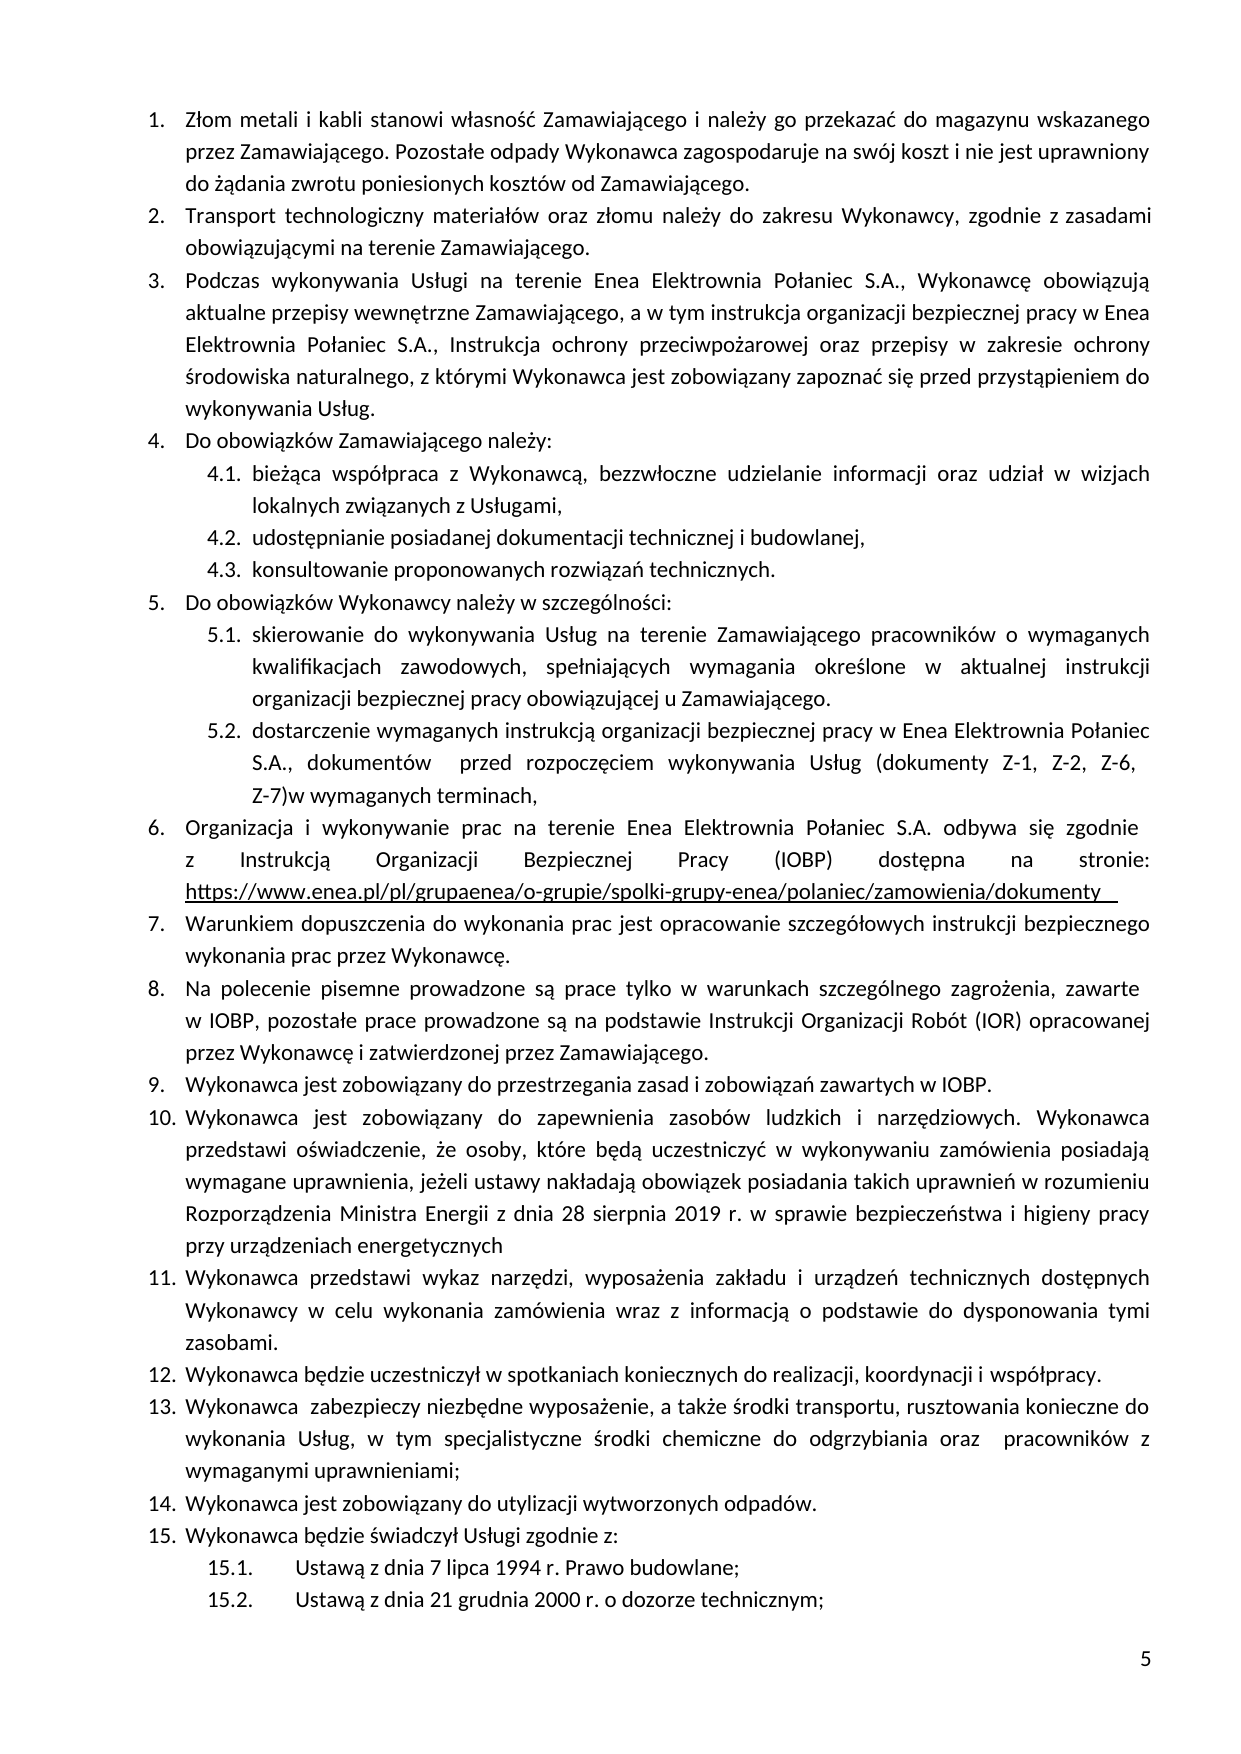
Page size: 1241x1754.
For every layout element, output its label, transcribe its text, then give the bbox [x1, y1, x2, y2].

list Wykonawca zabezpieczy niezbędne wyposażenie, a także środki transportu, rusztowania konieczne do wykonania Usług, w tym specjalistyczne środki chemiczne do odgrzybiania oraz pracowników z wymaganymi uprawnieniami; [148, 1392, 1152, 1485]
list dostarczenie wymaganych instrukcją organizacji bezpiecznej pracy w Enea Elektrownia Połaniec S.A., dokumentów przed rozpoczęciem wykonywania Usług (dokumenty Z-1, Z-2, Z-6, Z-7)w wymaganych terminach, [207, 716, 1152, 809]
list bieżąca współpraca z Wykonawcą, bezzwłoczne udzielanie informacji oraz udział w wizjach lokalnych związanych z Usługami, [207, 459, 1152, 519]
list Warunkiem dopuszczenia do wykonania prac jest opracowanie szczegółowych instrukcji bezpiecznego wykonania prac przez Wykonawcę. [148, 909, 1152, 970]
list Wykonawca jest zobowiązany do przestrzegania zasad i zobowiązań zawartych w IOBP. [148, 1070, 1152, 1098]
list Do obowiązków Zamawiającego należy: [148, 427, 1152, 455]
list Na polecenie pisemne prowadzone są prace tylko w warunkach szczególnego zagrożenia, zawarte w IOBP, pozostałe prace prowadzone są na podstawie Instrukcji Organizacji Robót (IOR) opracowanej przez Wykonawcę i zatwierdzonej przez Zamawiającego. [148, 974, 1152, 1066]
list Złom metali i kabli stanowi własność Zamawiającego i należy go przekazać do magazynu wskazanego przez Zamawiającego. Pozostałe odpady Wykonawca zagospodaruje na swój koszt i nie jest uprawniony do żądania zwrotu poniesionych kosztów od Zamawiającego. [148, 105, 1152, 197]
list skierowanie do wykonywania Usług na terenie Zamawiającego pracowników o wymaganych kwalifikacjach zawodowych, spełniających wymagania określone w aktualnej instrukcji organizacji bezpiecznej pracy obowiązującej u Zamawiającego. [207, 620, 1152, 712]
list Wykonawca przedstawi wykaz narzędzi, wyposażenia zakładu i urządzeń technicznych dostępnych Wykonawcy w celu wykonania zamówienia wraz z informacją o podstawie do dysponowania tymi zasobami. [148, 1263, 1152, 1356]
list Organizacja i wykonywanie prac na terenie Enea Elektrownia Połaniec S.A. odbywa się zgodnie z Instrukcją Organizacji Bezpiecznej Pracy (IOBP) dostępna na stronie: https://www.enea.pl/pl/grupaenea/o-grupie/spolki-grupy-enea/polaniec/zamowienia/dokumenty [148, 813, 1152, 905]
list Wykonawca jest zobowiązany do zapewnienia zasobów ludzkich i narzędziowych. Wykonawca przedstawi oświadczenie, że osoby, które będą uczestniczyć w wykonywaniu zamówienia posiadają wymagane uprawnienia, jeżeli ustawy nakładają obowiązek posiadania takich uprawnień w rozumieniu Rozporządzenia Ministra Energii z dnia 28 sierpnia 2019 r. w sprawie bezpieczeństwa i higieny pracy przy urządzeniach energetycznych [148, 1103, 1152, 1259]
list Podczas wykonywania Usługi na terenie Enea Elektrownia Połaniec S.A., Wykonawcę obowiązują aktualne przepisy wewnętrzne Zamawiającego, a w tym instrukcja organizacji bezpiecznej pracy w Enea Elektrownia Połaniec S.A., Instrukcja ochrony przeciwpożarowej oraz przepisy w zakresie ochrony środowiska naturalnego, z którymi Wykonawca jest zobowiązany zapoznać się przed przystąpieniem do wykonywania Usług. [148, 266, 1152, 422]
list Ustawą z dnia 7 lipca 1994 r. Prawo budowlane; [207, 1553, 1152, 1581]
list konsultowanie proponowanych rozwiązań technicznych. [207, 555, 1152, 583]
list Wykonawca jest zobowiązany do utylizacji wytworzonych odpadów. [148, 1489, 1152, 1517]
list Transport technologiczny materiałów oraz złomu należy do zakresu Wykonawcy, zgodnie z zasadami obowiązującymi na terenie Zamawiającego. [148, 201, 1152, 262]
list udostępnianie posiadanej dokumentacji technicznej i budowlanej, [207, 523, 1152, 551]
list Ustawą z dnia 21 grudnia 2000 r. o dozorze technicznym; [207, 1585, 1152, 1613]
list Wykonawca będzie świadczył Usługi zgodnie z: [148, 1521, 1152, 1549]
list Do obowiązków Wykonawcy należy w szczególności: [148, 588, 1152, 616]
list Wykonawca będzie uczestniczył w spotkaniach koniecznych do realizacji, koordynacji i współpracy. [148, 1360, 1152, 1388]
